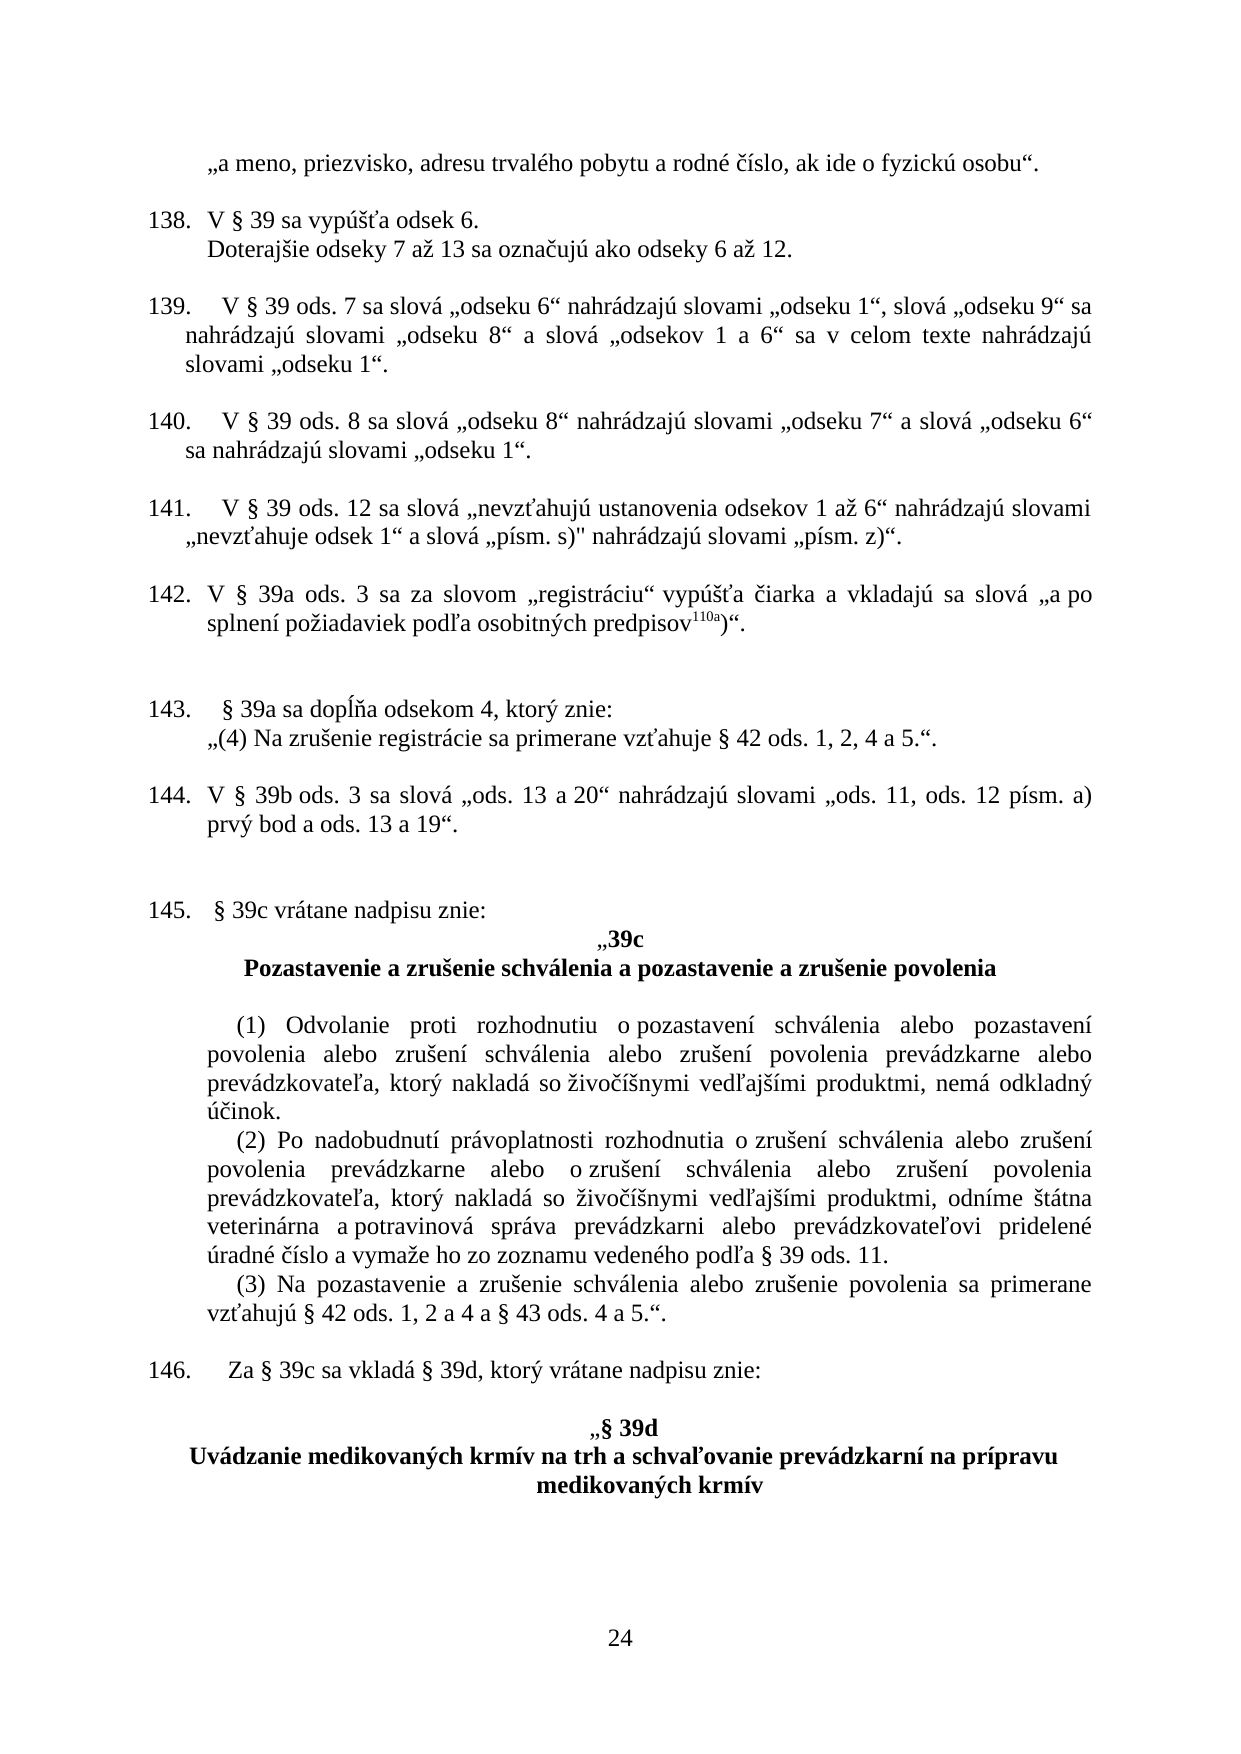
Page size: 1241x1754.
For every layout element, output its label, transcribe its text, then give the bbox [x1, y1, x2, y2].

list V § 39 ods. 12 sa slová „nevzťahujú ustanovenia odsekov 1 až 6“ nahrádzajú slovami „nevzťahuje odsek 1“ a slová „písm. s)" nahrádzajú slovami „písm. z)“. [148, 493, 1092, 550]
list V § 39 ods. 7 sa slová „odseku 6“ nahrádzajú slovami „odseku 1“, slová „odseku 9“ sa nahrádzajú slovami „odseku 8“ a slová „odsekov 1 a 6“ sa v celom texte nahrádzajú slovami „odseku 1“. [148, 291, 1092, 378]
text „§ 39d [154, 1413, 1092, 1441]
list V § 39 sa vypúšťa odsek 6. [148, 205, 1092, 234]
text Pozastavenie a zrušenie schválenia a pozastavenie a zrušenie povolenia [148, 953, 1092, 981]
list V § 39 ods. 8 sa slová „odseku 8“ nahrádzajú slovami „odseku 7“ a slová „odseku 6“ sa nahrádzajú slovami „odseku 1“. [148, 406, 1092, 464]
list V § 39b ods. 3 sa slová „ods. 13 a 20“ nahrádzajú slovami „ods. 11, ods. 12 písm. a) prvý bod a ods. 13 a 19“. [148, 780, 1092, 838]
text (1) Odvolanie proti rozhodnutiu o pozastavení schválenia alebo pozastavení povolenia alebo zrušení schválenia alebo zrušení povolenia prevádzkarne alebo prevádzkovateľa, ktorý nakladá so živočíšnymi vedľajšími produktmi, nemá odkladný účinok. [207, 1010, 1092, 1125]
text (3) Na pozastavenie a zrušenie schválenia alebo zrušenie povolenia sa primerane vzťahujú § 42 ods. 1, 2 a 4 a § 43 ods. 4 a 5.“. [207, 1269, 1092, 1326]
list V § 39a ods. 3 sa za slovom „registráciu“ vypúšťa čiarka a vkladajú sa slová „a po splnení požiadaviek podľa osobitných predpisov110a)“. [148, 579, 1092, 636]
list § 39c vrátane nadpisu znie: [148, 895, 1092, 924]
text „39c [148, 924, 1092, 953]
list Za § 39c sa vkladá § 39d, ktorý vrátane nadpisu znie: [148, 1355, 1092, 1384]
text Uvádzanie medikovaných krmív na trh a schvaľovanie prevádzkarní na prípravu medikovaných krmív [154, 1441, 1092, 1499]
text Doterajšie odseky 7 až 13 sa označujú ako odseky 6 až 12. [154, 234, 1092, 263]
text (2) Po nadobudnutí právoplatnosti rozhodnutia o zrušení schválenia alebo zrušení povolenia prevádzkarne alebo o zrušení schválenia alebo zrušení povolenia prevádzkovateľa, ktorý nakladá so živočíšnymi vedľajšími produktmi, odníme štátna veterinárna a potravinová správa prevádzkarni alebo prevádzkovateľovi pridelené úradné číslo a vymaže ho zo zoznamu vedeného podľa § 39 ods. 11. [207, 1125, 1092, 1269]
list § 39a sa dopĺňa odsekom 4, ktorý znie: [148, 694, 1092, 723]
list „a meno, priezvisko, adresu trvalého pobytu a rodné číslo, ak ide o fyzickú osobu“. [207, 148, 1092, 176]
text „(4) Na zrušenie registrácie sa primerane vzťahuje § 42 ods. 1, 2, 4 a 5.“. [207, 723, 1092, 751]
